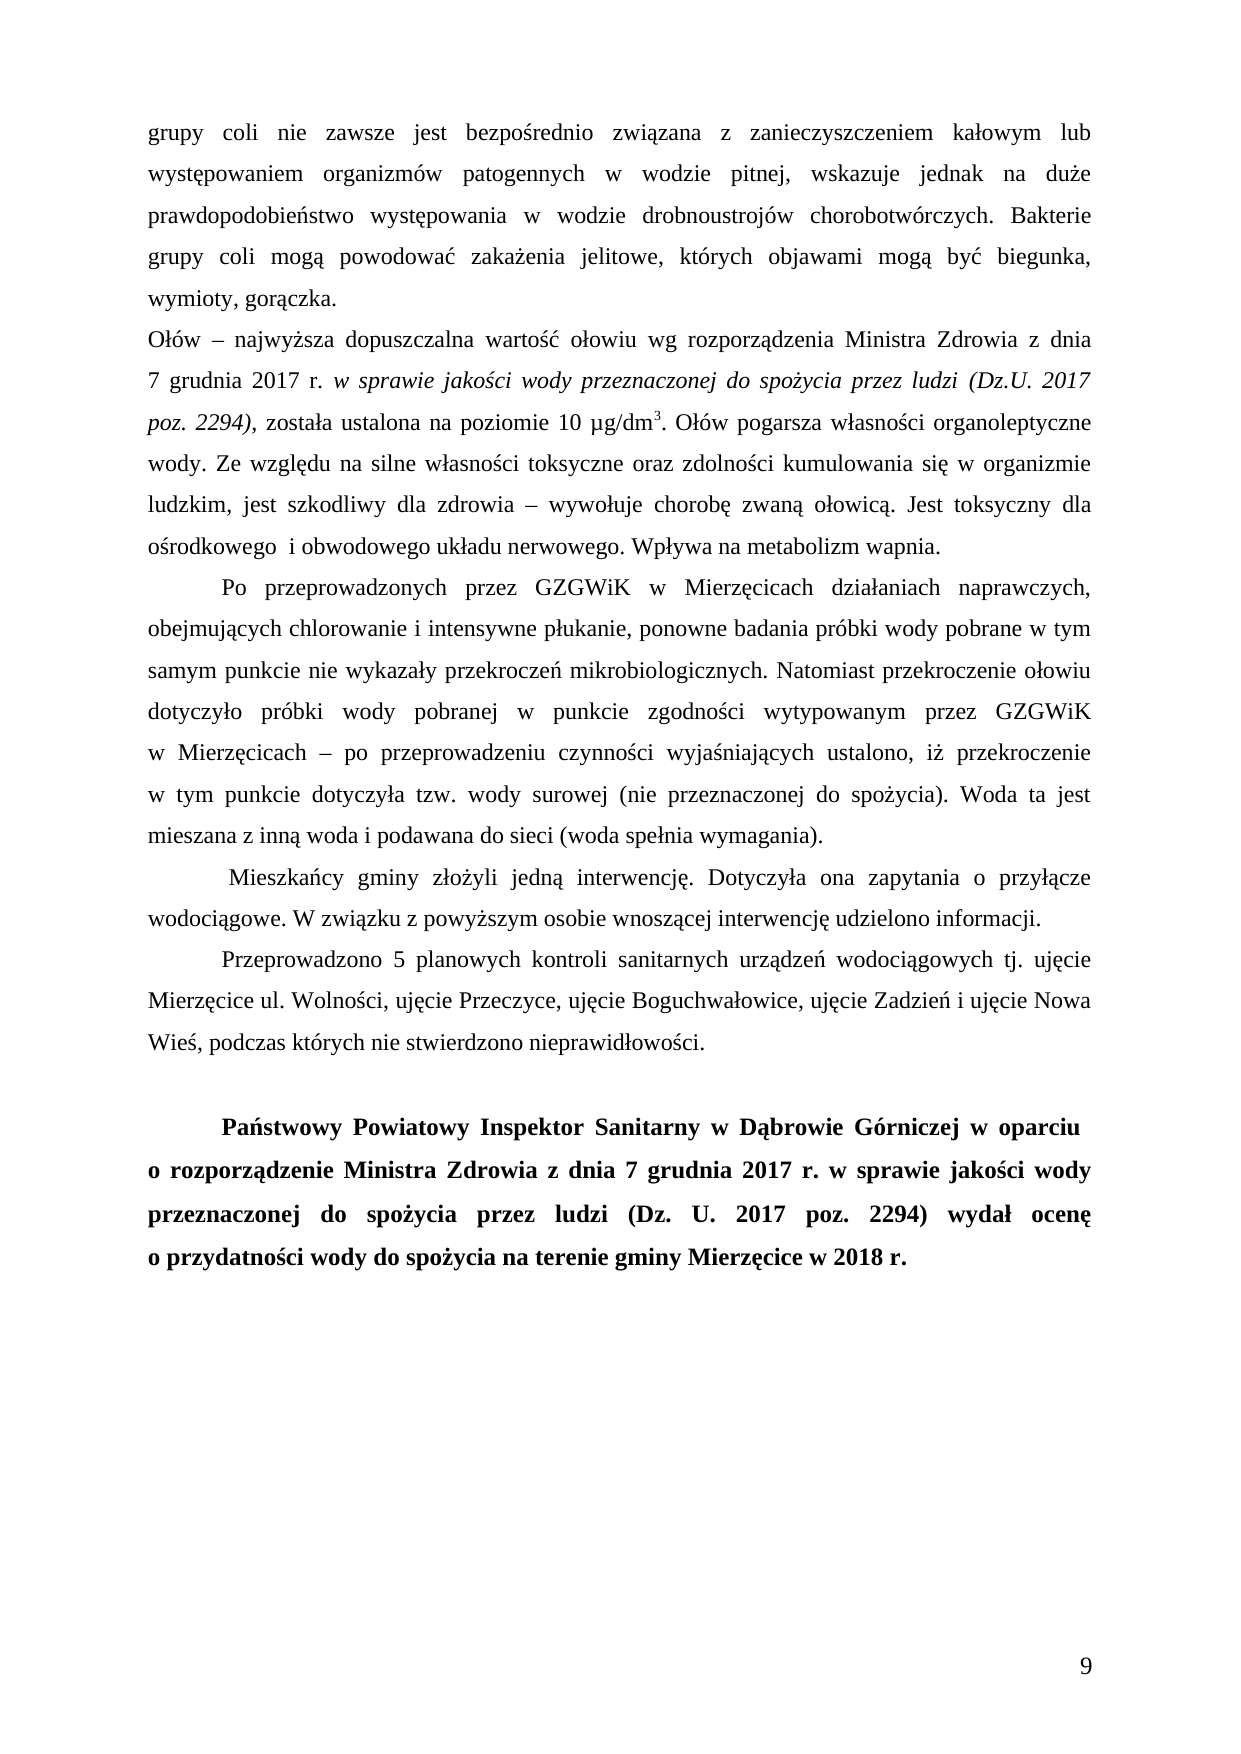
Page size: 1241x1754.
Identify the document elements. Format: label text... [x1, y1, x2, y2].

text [148, 118, 1092, 311]
text Państwowy Powiatowy Inspektor Sanitarny w Dąbrowie Górniczej w oparciu o rozporządzenie Ministra Zdrowia z dnia 7 grudnia 2017 r. w sprawie jakości wody przeznaczonej do spożycia przez ludzi (Dz. U. 2017 poz. 2294) wydał ocenę o przydatności wody do spożycia na terenie gminy Mierzęcice w 2018 r. [148, 1112, 1092, 1271]
text Po przeprowadzonych przez GZGWiK w Mierzęcicach działaniach naprawczych, obejmujących chlorowanie i intensywne płukanie, ponowne badania próbki wody pobrane w tym samym punkcie nie wykazały przekroczeń mikrobiologicznych. Natomiast przekroczenie ołowiu dotyczyło próbki wody pobranej w punkcie zgodności wytypowanym przez GZGWiK w Mierzęcicach – po przeprowadzeniu czynności wyjaśniających ustalono, iż przekroczenie w tym punkcie dotyczyła tzw. wody surowej (nie przeznaczonej do spożycia). Woda ta jest mieszana z inną woda i podawana do sieci (woda spełnia wymagania). [148, 573, 1092, 849]
text Ołów – najwyższa dopuszczalna wartość ołowiu wg rozporządzenia Ministra Zdrowia z dnia 7 grudnia 2017 r. w sprawie jakości wody przeznaczonej do spożycia przez ludzi (Dz.U. 2017 poz. 2294), została ustalona na poziomie 10 µg/dm3. Ołów pogarsza własności organoleptyczne wody. Ze względu na silne własności toksyczne oraz zdolności kumulowania się w organizmie ludzkim, jest szkodliwy dla zdrowia – wywołuje chorobę zwaną ołowicą. Jest toksyczny dla ośrodkowego i obwodowego układu nerwowego. Wpływa na metabolizm wapnia. [148, 325, 1092, 559]
text Przeprowadzono 5 planowych kontroli sanitarnych urządzeń wodociągowych tj. ujęcie Mierzęcice ul. Wolności, ujęcie Przeczyce, ujęcie Boguchwałowice, ujęcie Zadzień i ujęcie Nowa Wieś, podczas których nie stwierdzono nieprawidłowości. [148, 945, 1092, 1056]
text Mieszkańcy gminy złożyli jedną interwencję. Dotyczyła ona zapytania o przyłącze wodociągowe. W związku z powyższym osobie wnoszącej interwencję udzielono informacji. [148, 862, 1092, 931]
